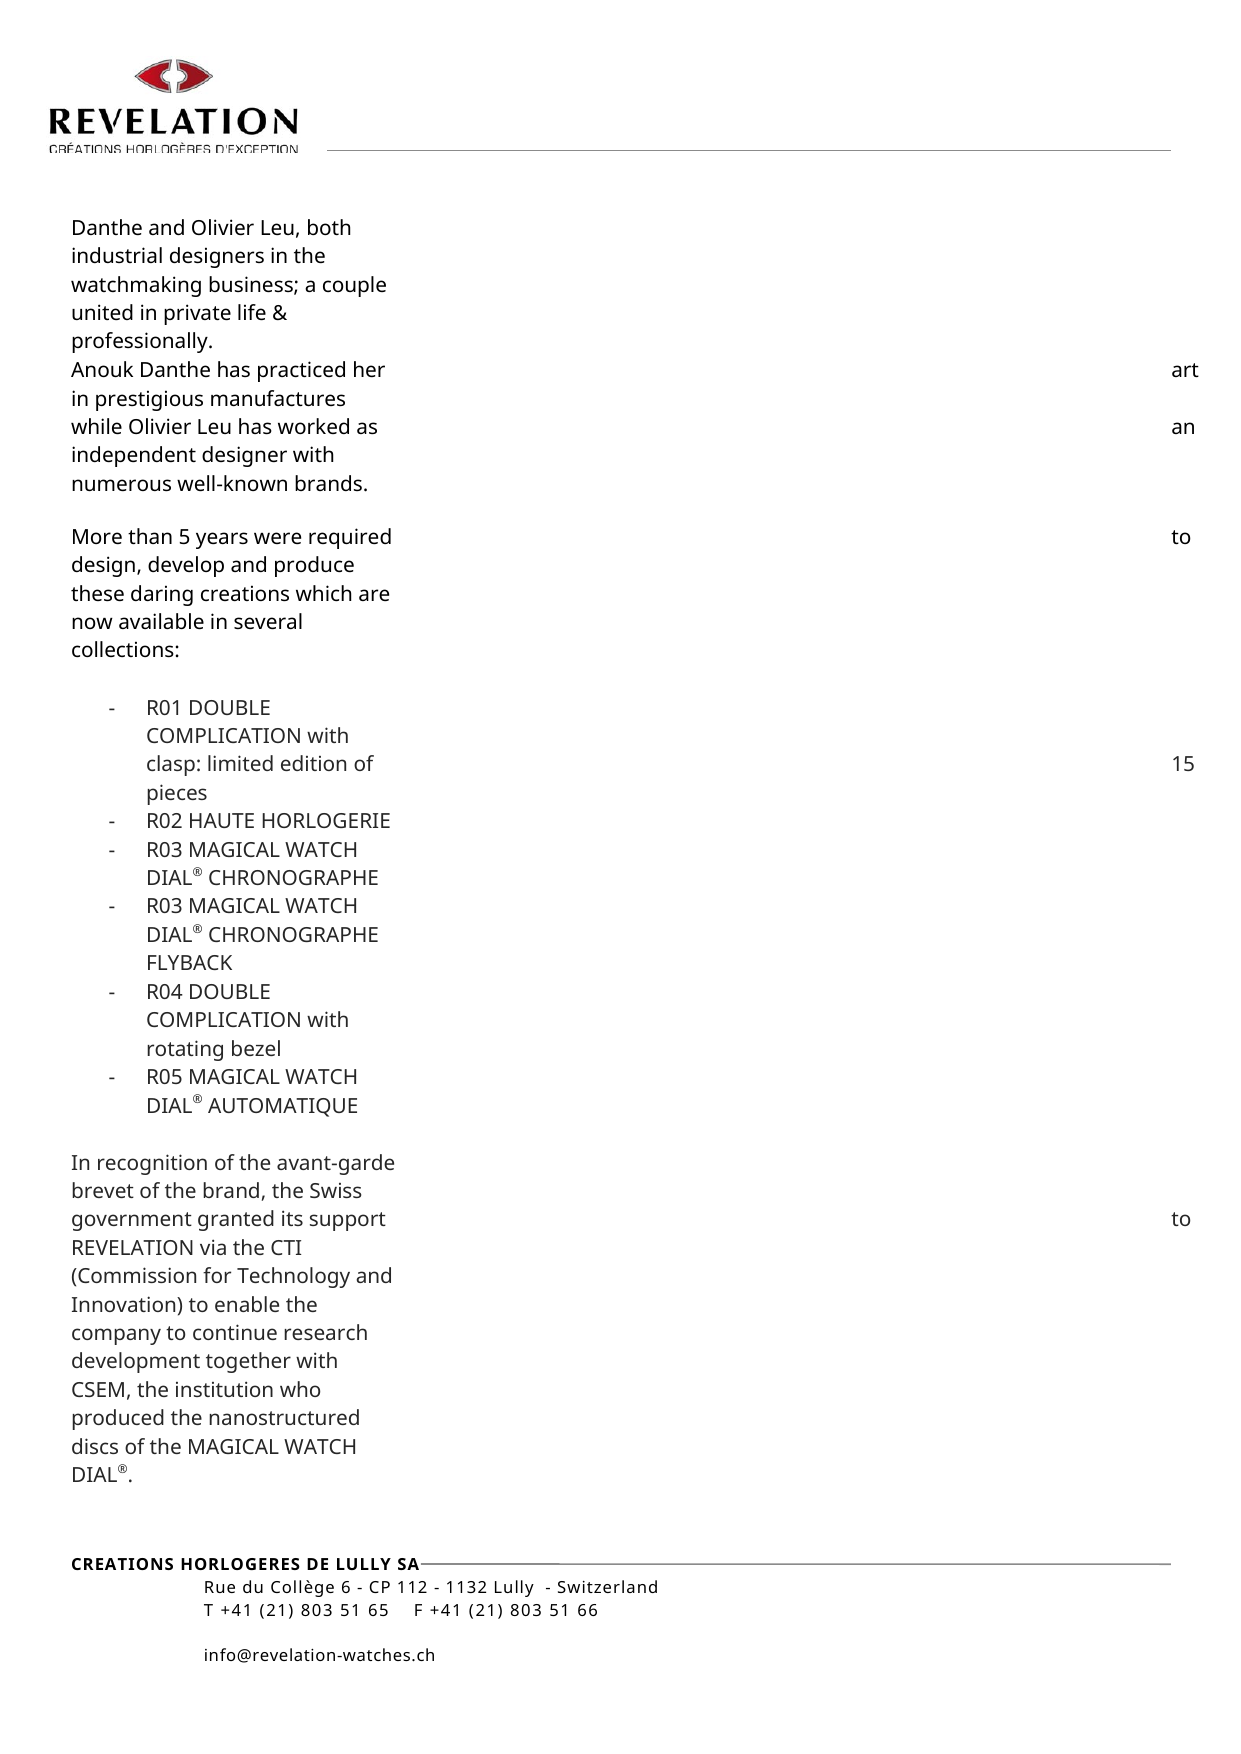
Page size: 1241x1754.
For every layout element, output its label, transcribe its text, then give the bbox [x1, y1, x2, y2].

picture [46, 56, 300, 153]
list R03 MAGICAL WATCH DIAL® CHRONOGRAPHE [108, 835, 1203, 892]
text Anouk Danthe has practiced her art in prestigious manufactures while Olivier Leu has worked as an independent designer with numerous well-known brands. [71, 355, 1203, 522]
text More than 5 years were required to design, develop and produce these daring creations which are now available in several collections: [71, 522, 1203, 664]
list R01 DOUBLE COMPLICATION with clasp: limited edition of 15 pieces [108, 693, 1203, 806]
list R02 HAUTE HORLOGERIE [108, 806, 1203, 835]
list R03 MAGICAL WATCH DIAL® CHRONOGRAPHE FLYBACK [108, 892, 1203, 977]
list R04 DOUBLE COMPLICATION with rotating bezel [108, 977, 1203, 1062]
list R05 MAGICAL WATCH DIAL® AUTOMATIQUE [108, 1062, 1203, 1119]
text In recognition of the avant-garde brevet of the brand, the Swiss government granted its support to REVELATION via the CTI (Commission for Technology and Innovation) to enable the company to continue research development together with CSEM, the institution who produced the nanostructured discs of the MAGICAL WATCH DIAL®. [71, 1148, 1203, 1489]
